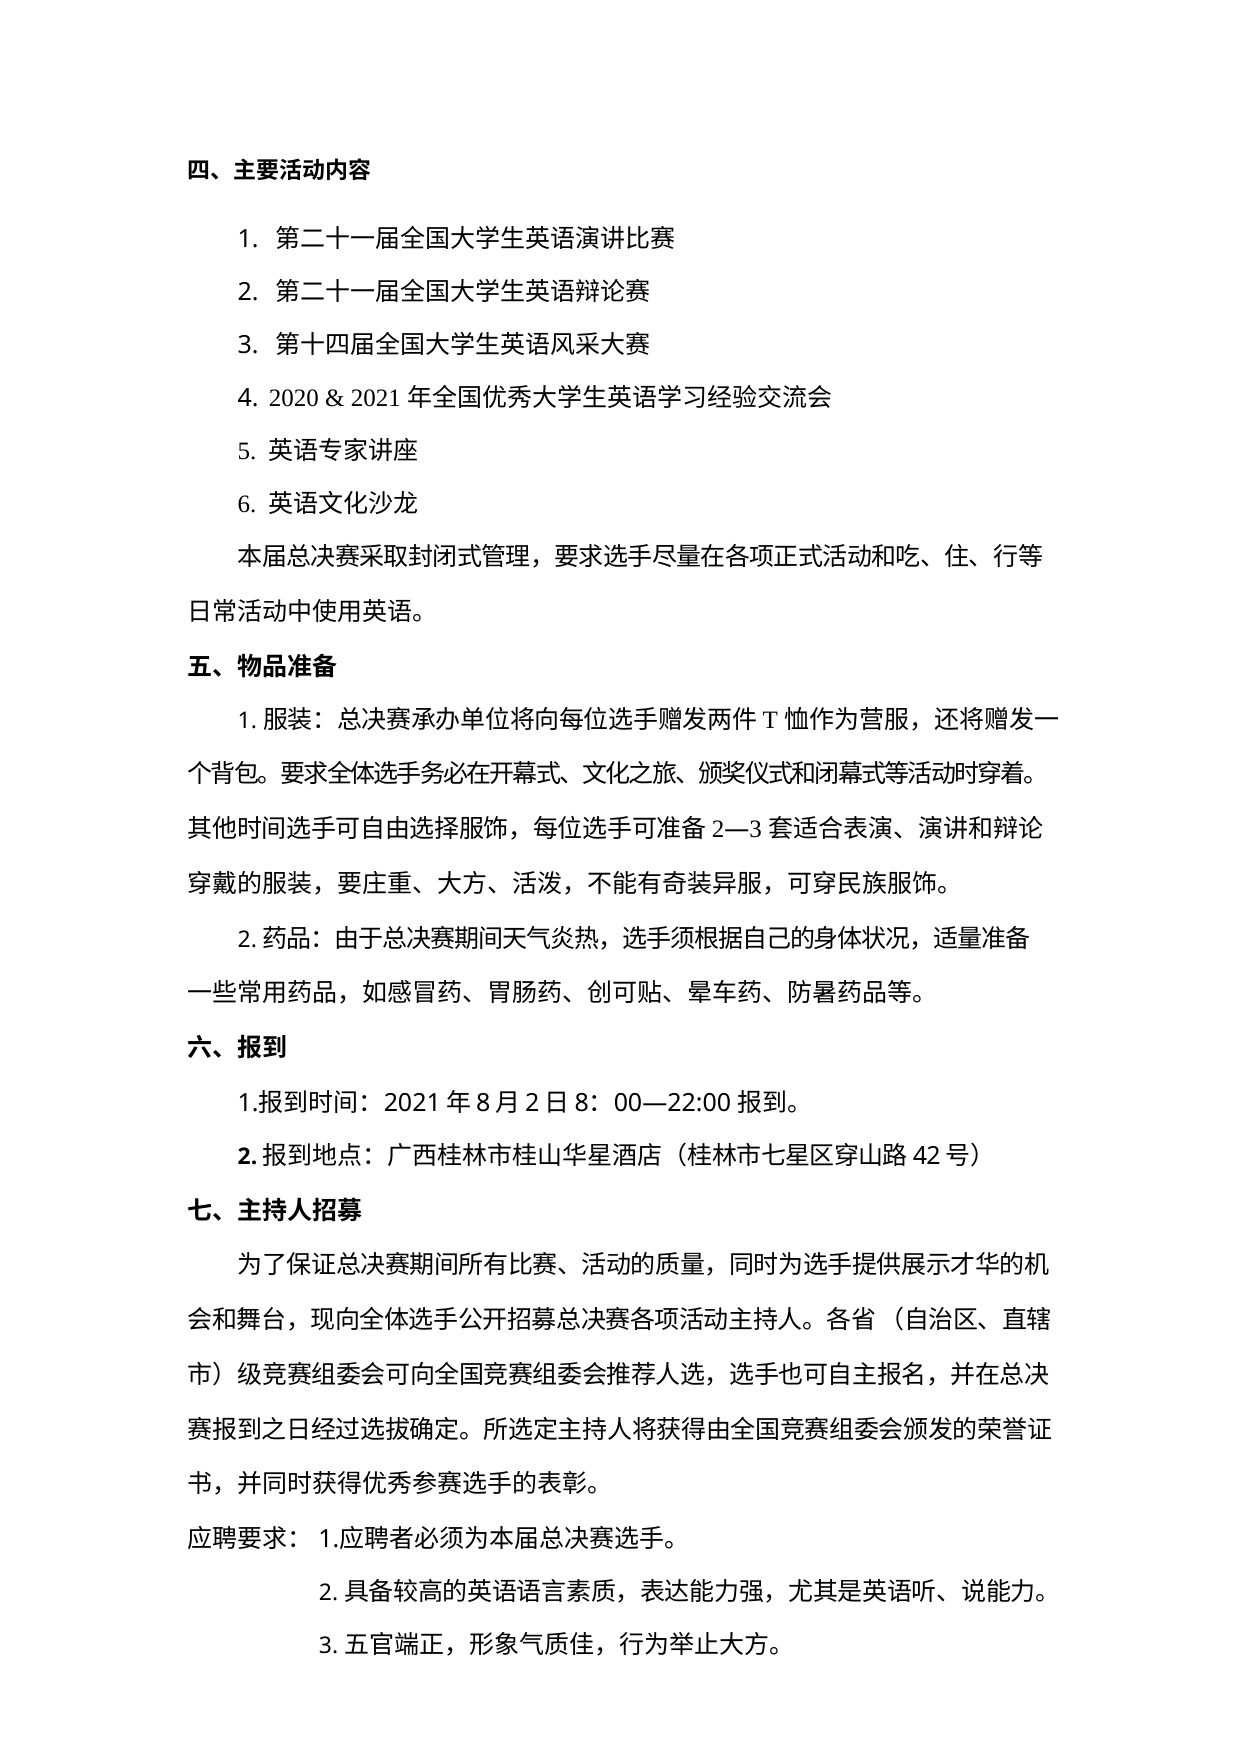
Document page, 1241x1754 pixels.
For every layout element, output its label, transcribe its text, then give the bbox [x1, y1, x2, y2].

list 具备较高的英语语言素质，表达能力强，尤其是英语听、说能力。 [319, 1572, 1078, 1608]
subtitle 五、物品准备 [187, 646, 1078, 682]
list 药品：由于总决赛期间天气炎热，选手须根据自己的身体状况，适量准备一些常用药品，如感冒药、胃肠药、创可贴、晕车药、防暑药品等。 [187, 918, 1053, 1009]
list 服装：总决赛承办单位将向每位选手赠发两件 T 恤作为营服，还将赠发一个背包。要求全体选手务必在开幕式、文化之旅、颁奖仪式和闭幕式等活动时穿着。其他时间选手可自由选择服饰，每位选手可准备 2—3 套适合表演、演讲和辩论穿戴的服装，要庄重、大方、活泼，不能有奇装异服，可穿民族服饰。 [187, 699, 1066, 899]
text 四、主要活动内容 [187, 152, 1053, 185]
list 英语专家讲座 [237, 431, 1078, 467]
list 五官端正，形象气质佳，行为举止大方。 [319, 1625, 1078, 1661]
list 报到地点：广西桂林市桂山华星酒店（桂林市七星区穿山路42号） [187, 1135, 1063, 1172]
text 六、报到 [187, 1028, 813, 1064]
list 英语文化沙龙 [237, 484, 1078, 520]
text 本届总决赛采取封闭式管理，要求选手尽量在各项正式活动和吃、住、行等日常活动中使用英语。 [187, 537, 1053, 628]
text 应聘要求： 1.应聘者必须为本届总决赛选手。 [187, 1519, 1078, 1555]
text 为了保证总决赛期间所有比赛、活动的质量，同时为选手提供展示才华的机会和舞台，现向全体选手公开招募总决赛各项活动主持人。各省（自治区、直辖市）级竞赛组委会可向全国竞赛组委会推荐人选，选手也可自主报名，并在总决赛报到之日经过选拔确定。所选定主持人将获得由全国竞赛组委会颁发的荣誉证书，并同时获得优秀参赛选手的表彰。 [187, 1245, 1053, 1500]
list 第十四届全国大学生英语风采大赛 [237, 325, 1078, 361]
list 第二十一届全国大学生英语辩论赛 [237, 272, 1078, 308]
text 1.报到时间：2021年8月2日8：00—22:00 报到。 [237, 1082, 1078, 1119]
list 第二十一届全国大学生英语演讲比赛 [237, 219, 1078, 255]
list 2020 & 2021 年全国优秀大学生英语学习经验交流会 [237, 378, 1078, 414]
text 七、主持人招募 [187, 1190, 1063, 1226]
